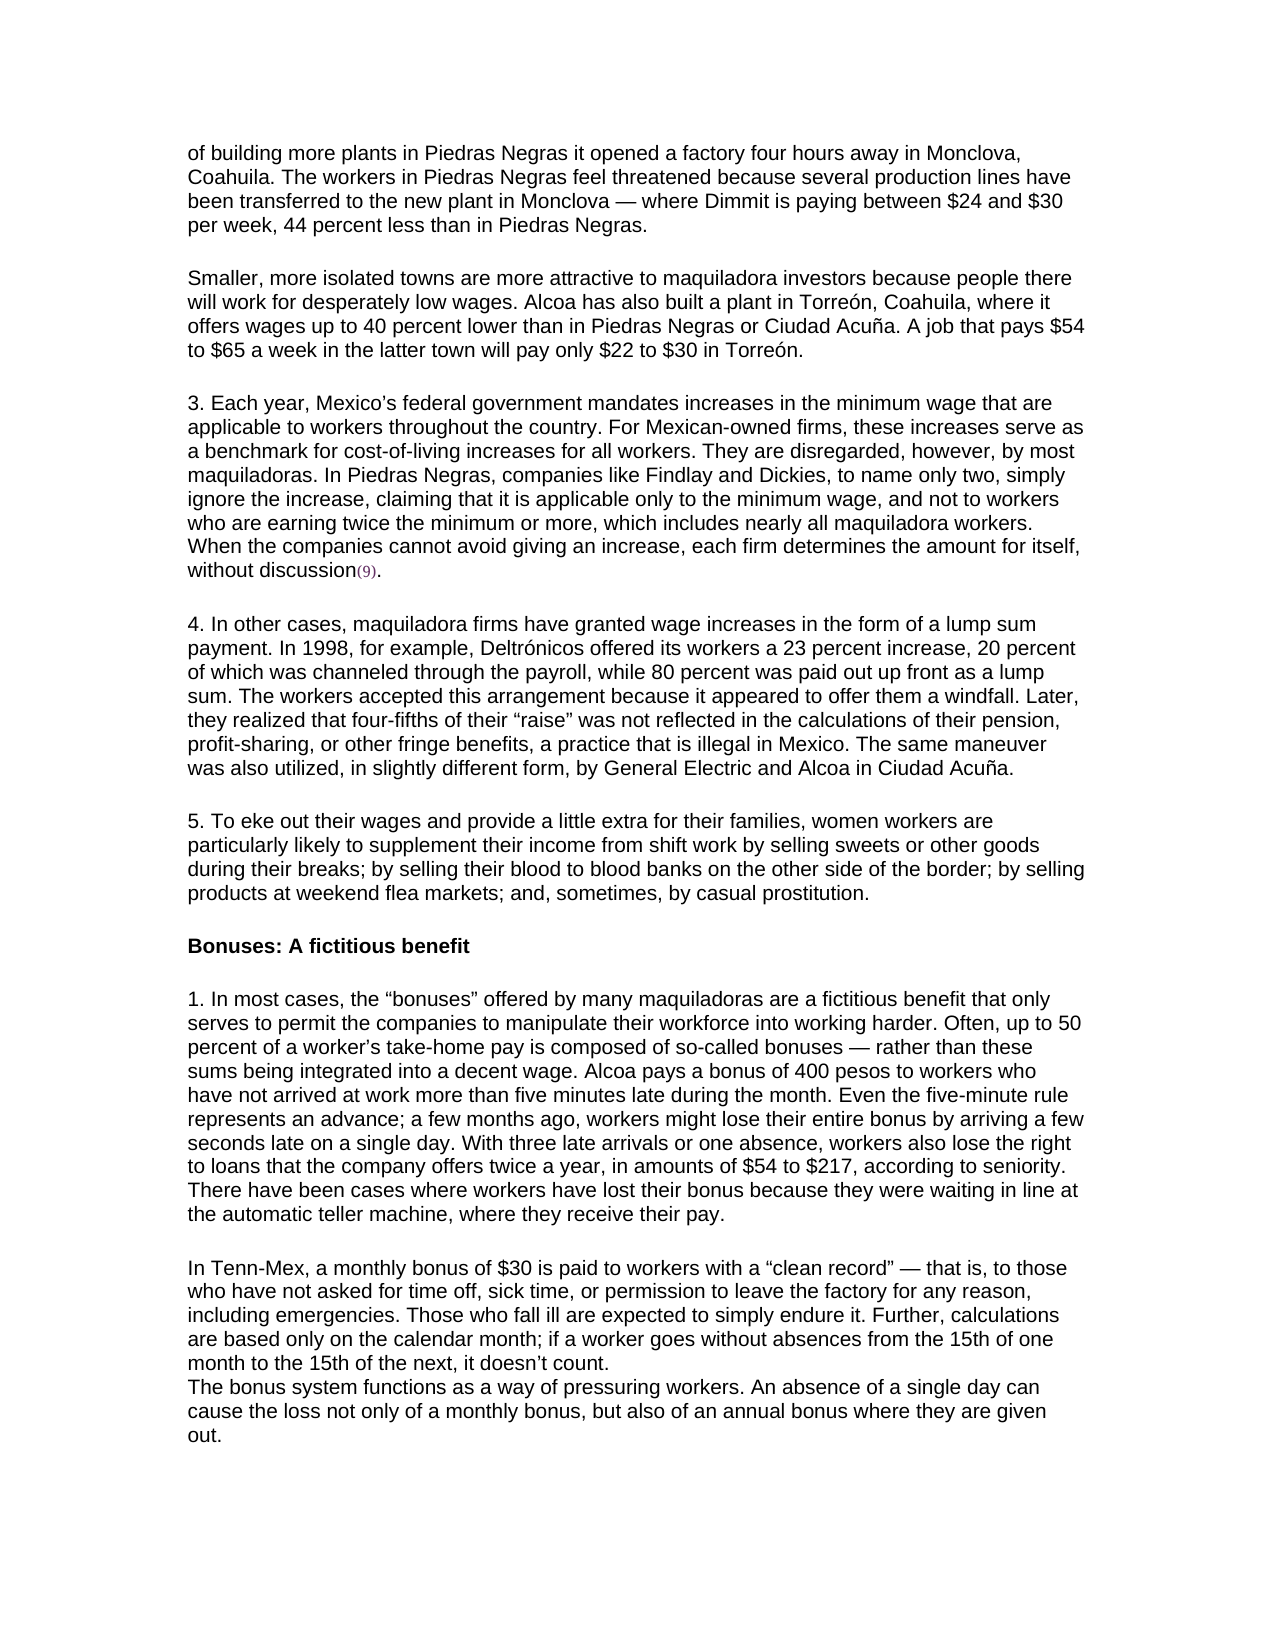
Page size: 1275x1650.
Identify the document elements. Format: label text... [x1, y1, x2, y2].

text 5. To eke out their wages and provide a little extra for their families, women workers are particularly likely to supplement their income from shift work by selling sweets or other goods during their breaks; by selling their blood to blood banks on the other side of the border; by selling products at weekend flea markets; and, sometimes, by casual prostitution. [187, 808, 1087, 904]
text Bonuses: A fictitious benefit [187, 933, 1087, 957]
text 3. Each year, Mexico’s federal government mandates increases in the minimum wage that are applicable to workers throughout the country. For Mexican-owned firms, these increases serve as a benchmark for cost-of-living increases for all workers. They are disregarded, however, by most maquiladoras. In Piedras Negras, companies like Findlay and Dickies, to name only two, simply ignore the increase, claiming that it is applicable only to the minimum wage, and not to workers who are earning twice the minimum or more, which includes nearly all maquiladora workers. When the companies cannot avoid giving an increase, each firm determines the amount for itself, without discussion(9). [187, 391, 1087, 582]
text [187, 141, 1087, 236]
text 4. In other cases, maquiladora firms have granted wage increases in the form of a lump sum payment. In 1998, for example, Deltrónicos offered its workers a 23 percent increase, 20 percent of which was channeled through the payroll, while 80 percent was paid out up front as a lump sum. The workers accepted this arrangement because it appeared to offer them a windfall. Later, they realized that four-fifths of their “raise” was not reflected in the calculations of their pension, profit-sharing, or other fringe benefits, a practice that is illegal in Mexico. The same maneuver was also utilized, in slightly different form, by General Electric and Alcoa in Ciudad Acuña. [187, 612, 1087, 779]
text 1. In most cases, the “bonuses” offered by many maquiladoras are a fictitious benefit that only serves to permit the companies to manipulate their workforce into working harder. Often, up to 50 percent of a worker’s take-home pay is composed of so-called bonuses — rather than these sums being integrated into a decent wage. Alcoa pays a bonus of 400 pesos to workers who have not arrived at work more than five minutes late during the month. Even the five-minute rule represents an advance; a few months ago, workers might lose their entire bonus by arriving a few seconds late on a single day. With three late arrivals or one absence, workers also lose the right to loans that the company offers twice a year, in amounts of $54 to $217, according to seniority. There have been cases where workers have lost their bonus because they were waiting in line at the automatic teller machine, where they receive their pay. [187, 987, 1087, 1226]
text In Tenn-Mex, a monthly bonus of $30 is paid to workers with a “clean record” — that is, to those who have not asked for time off, sick time, or permission to leave the factory for any reason, including emergencies. Those who fall ill are expected to simply endure it. Further, calculations are based only on the calendar month; if a worker goes without absences from the 15th of one month to the 15th of the next, it doesn’t count. The bonus system functions as a way of pressuring workers. An absence of a single day can cause the loss not only of a monthly bonus, but also of an annual bonus where they are given out. [187, 1255, 1087, 1447]
text Smaller, more isolated towns are more attractive to maquiladora investors because people there will work for desperately low wages. Alcoa has also built a plant in Torreón, Coahuila, where it offers wages up to 40 percent lower than in Piedras Negras or Ciudad Acuña. A job that pays $54 to $65 a week in the latter town will pay only $22 to $30 in Torreón. [187, 266, 1087, 361]
